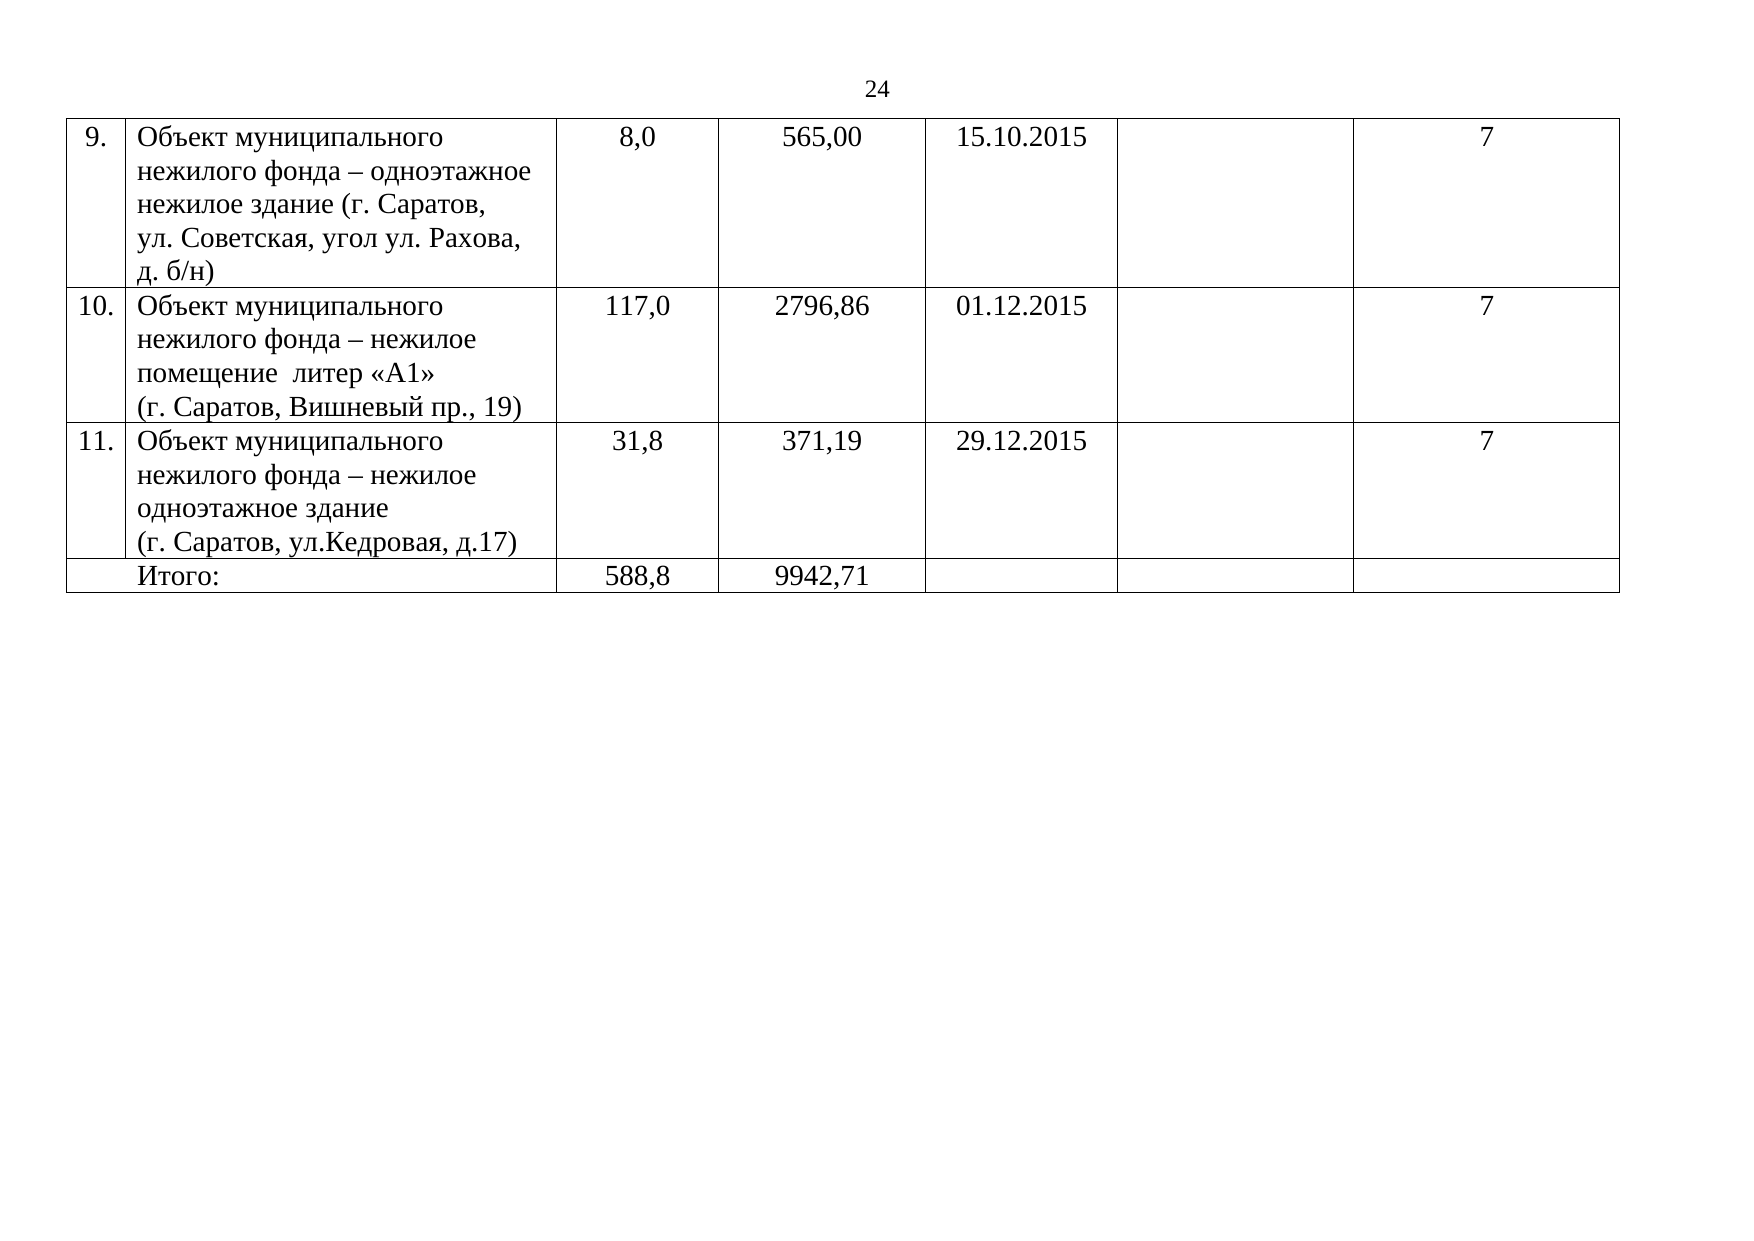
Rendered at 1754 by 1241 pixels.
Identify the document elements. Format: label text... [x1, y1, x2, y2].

table_cell 7 [1354, 119, 1619, 287]
table_cell 2796,86 [719, 288, 925, 422]
table_cell 7 [1354, 288, 1619, 422]
table_cell 15.10.2015 [926, 119, 1117, 287]
table_cell [1118, 288, 1353, 422]
table_cell 01.12.2015 [926, 288, 1117, 422]
table_cell Объект муниципального нежилого фонда – одноэтажное нежилое здание (г. Саратов, ул. Советская, угол ул. Рахова, д. б/н) [126, 119, 556, 287]
table_cell 371,19 [719, 423, 925, 557]
table_cell 11. [67, 423, 125, 557]
table_cell [926, 559, 1117, 592]
table_cell 10. [67, 288, 125, 422]
table_cell [1118, 423, 1353, 557]
table_cell 9. [67, 119, 125, 287]
table_cell 9942,71 [719, 559, 925, 592]
table_cell Объект муниципального нежилого фонда – нежилое помещение литер «А1» (г. Саратов, Вишневый пр., 19) [126, 288, 556, 422]
table_cell 565,00 [719, 119, 925, 287]
table_cell [67, 559, 126, 592]
table_cell 29.12.2015 [926, 423, 1117, 557]
table_cell 117,0 [557, 288, 718, 422]
table_cell 588,8 [557, 559, 718, 592]
table_cell [1118, 119, 1353, 287]
table_cell 31,8 [557, 423, 718, 557]
table_cell 8,0 [557, 119, 718, 287]
table_cell [1118, 559, 1353, 592]
table_cell Итого: [126, 559, 556, 592]
table_cell [1354, 559, 1619, 592]
table_cell Объект муниципального нежилого фонда – нежилое одноэтажное здание (г. Саратов, ул.Кедровая, д.17) [126, 423, 556, 557]
table_cell 7 [1354, 423, 1619, 557]
